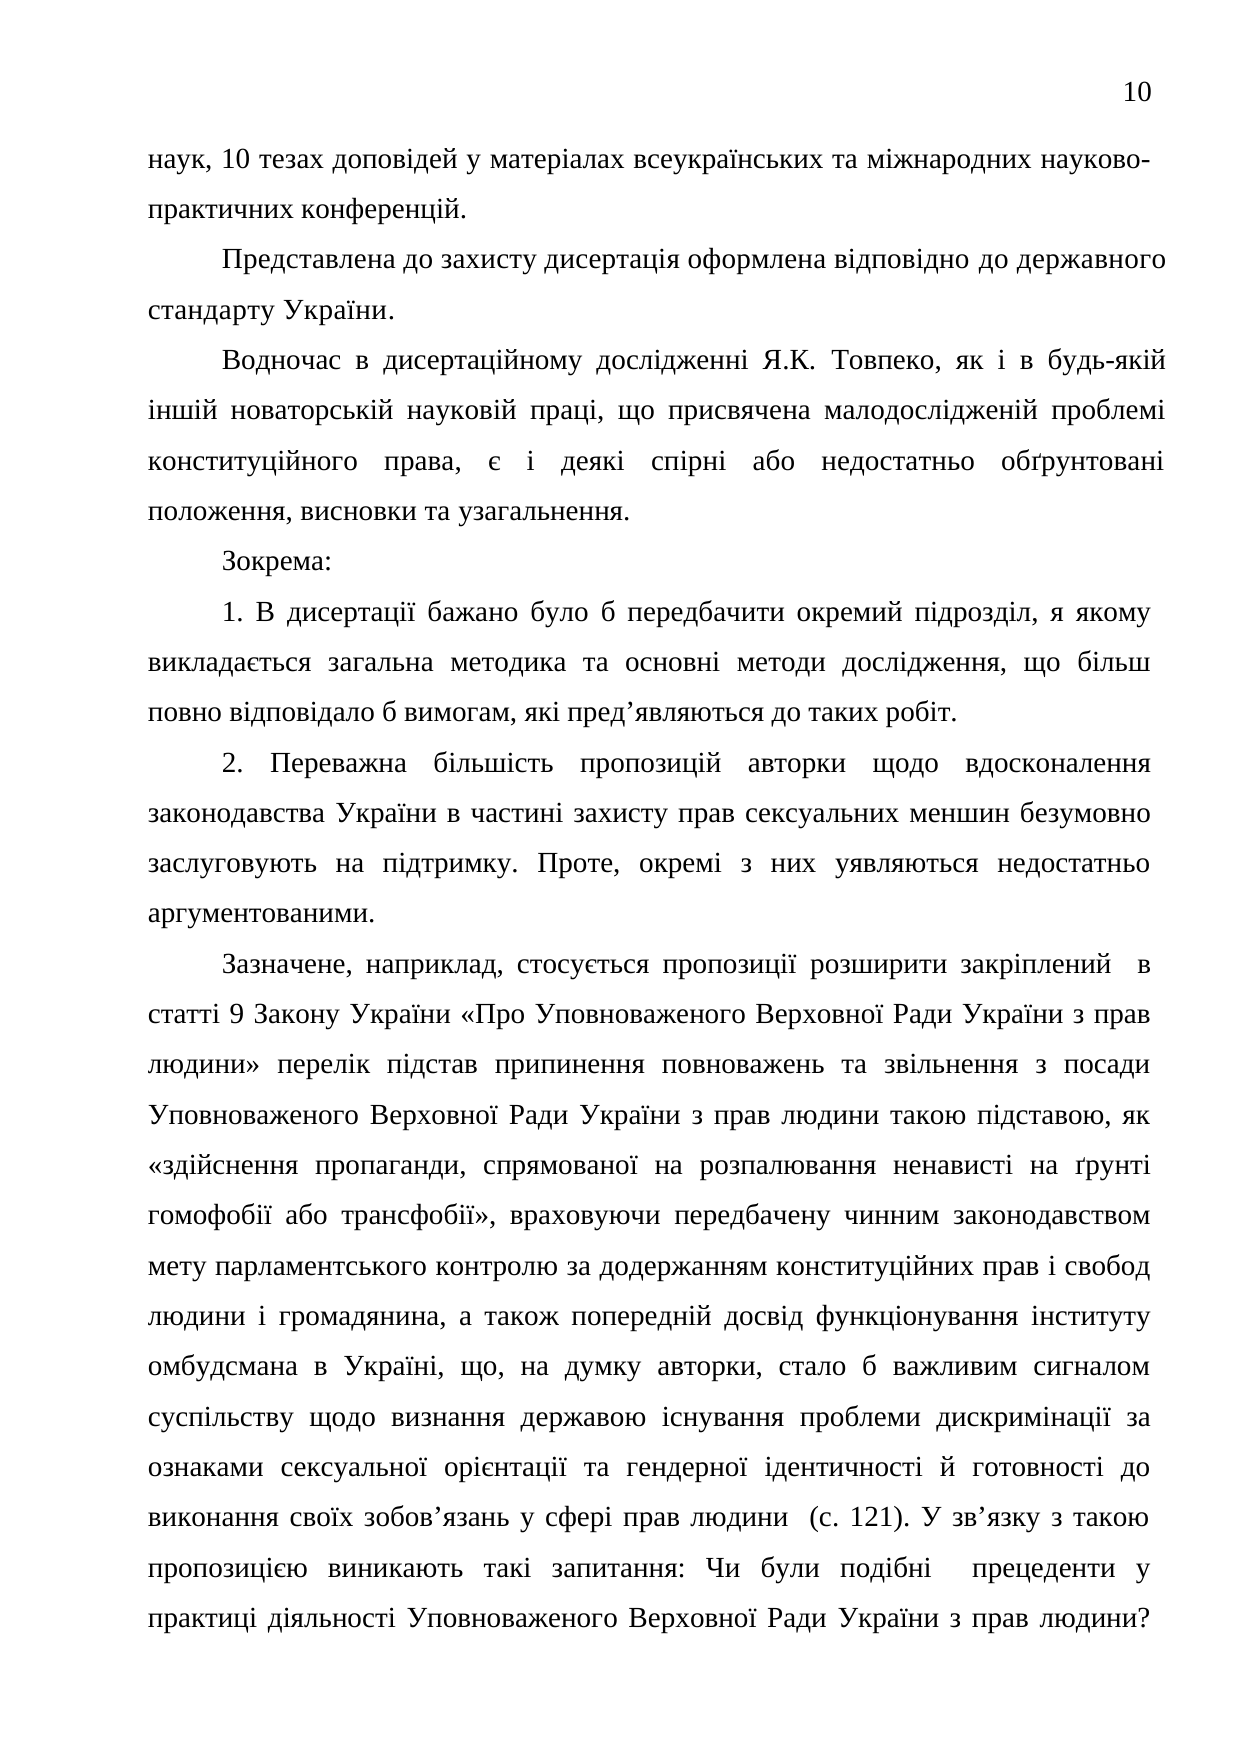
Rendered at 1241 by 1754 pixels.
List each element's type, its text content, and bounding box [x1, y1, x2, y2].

text 1. В дисертації бажано було б передбачити окремий підрозділ, я якому викладається загальна методика та основні методи дослідження, що більш повно відповідало б вимогам, які пред’являються до таких робіт. [148, 594, 1152, 728]
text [148, 141, 1152, 225]
text Представлена до захисту дисертація оформлена відповідно до державного стандарту України. [148, 242, 1166, 325]
text Зокрема: [148, 543, 1166, 577]
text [148, 946, 1152, 1633]
text Водночас в дисертаційному дослідженні Я.К. Товпеко, як і в будь-якій іншій новаторській науковій праці, що присвячена малодослідженій проблемі конституційного права, є і деякі спірні або недостатньо обґрунтовані положення, висновки та узагальнення. [148, 342, 1166, 527]
text 2. Переважна більшість пропозицій авторки щодо вдосконалення законодавства України в частині захисту прав сексуальних меншин безумовно заслуговують на підтримку. Проте, окремі з них уявляються недостатньо аргументованими. [148, 745, 1152, 929]
